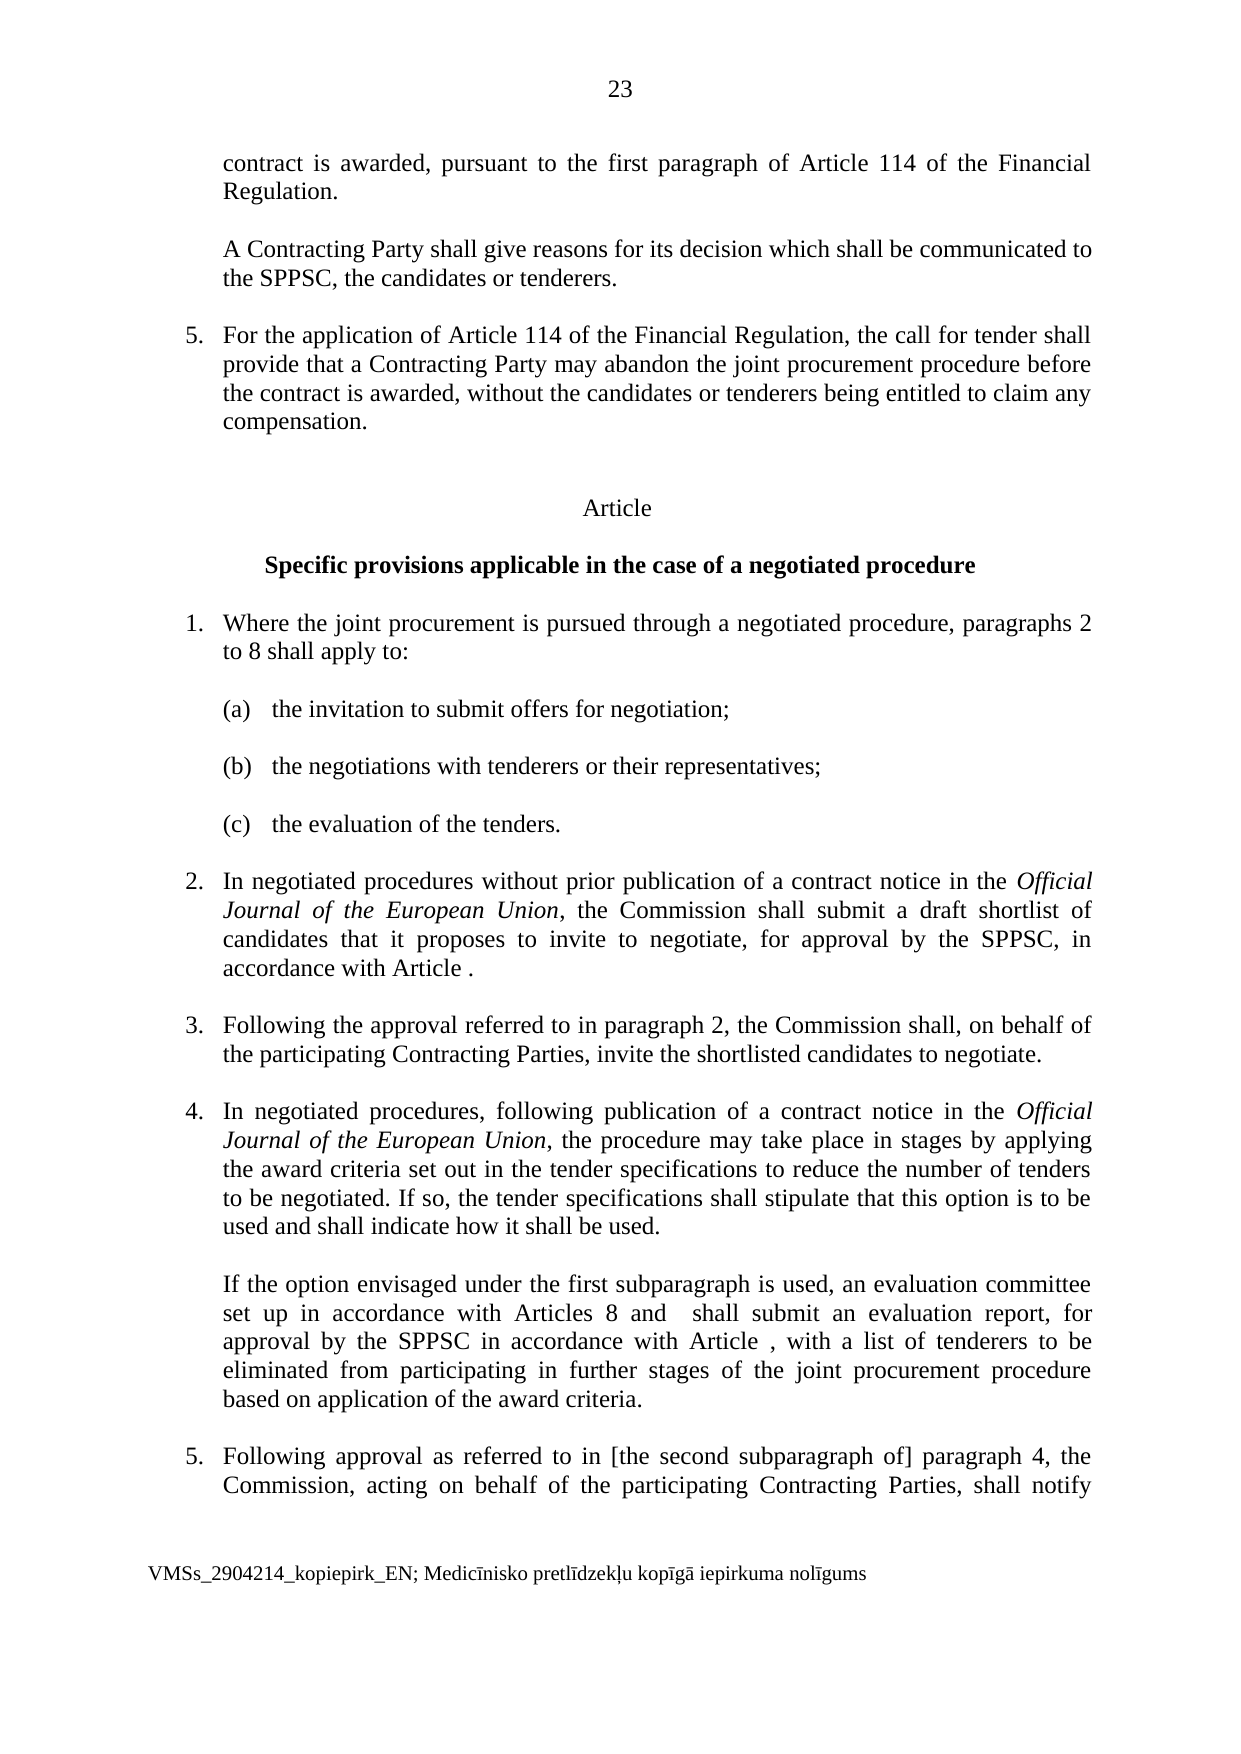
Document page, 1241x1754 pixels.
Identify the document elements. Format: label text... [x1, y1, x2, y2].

text Specific provisions applicable in the case of a negotiated procedure [148, 550, 1093, 579]
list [185, 1441, 1093, 1499]
list the invitation to submit offers for negotiation; [223, 694, 1093, 723]
text Article [148, 493, 1093, 521]
list Where the joint procurement is pursued through a negotiated procedure, paragraphs 2 to 8 shall apply to: [185, 608, 1093, 665]
list the negotiations with tenderers or their representatives; [223, 751, 1093, 780]
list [185, 148, 1093, 205]
list the evaluation of the tenders. [223, 809, 1093, 838]
text A Contracting Party shall give reasons for its decision which shall be communicated to the SPPSC, the candidates or tenderers. [223, 234, 1093, 291]
list For the application of Article 114 of the Financial Regulation, the call for tender shall provide that a Contracting Party may abandon the joint procurement procedure before the contract is awarded, without the candidates or tenderers being entitled to claim any compensation. [185, 320, 1093, 435]
list Following the approval referred to in paragraph 2, the Commission shall, on behalf of the participating Contracting Parties, invite the shortlisted candidates to negotiate. [185, 1010, 1093, 1068]
list In negotiated procedures, following publication of a contract notice in the Official Journal of the European Union, the procedure may take place in stages by applying the award criteria set out in the tender specifications to reduce the number of tenders to be negotiated. If so, the tender specifications shall stipulate that this option is to be used and shall indicate how it shall be used. [185, 1096, 1093, 1240]
